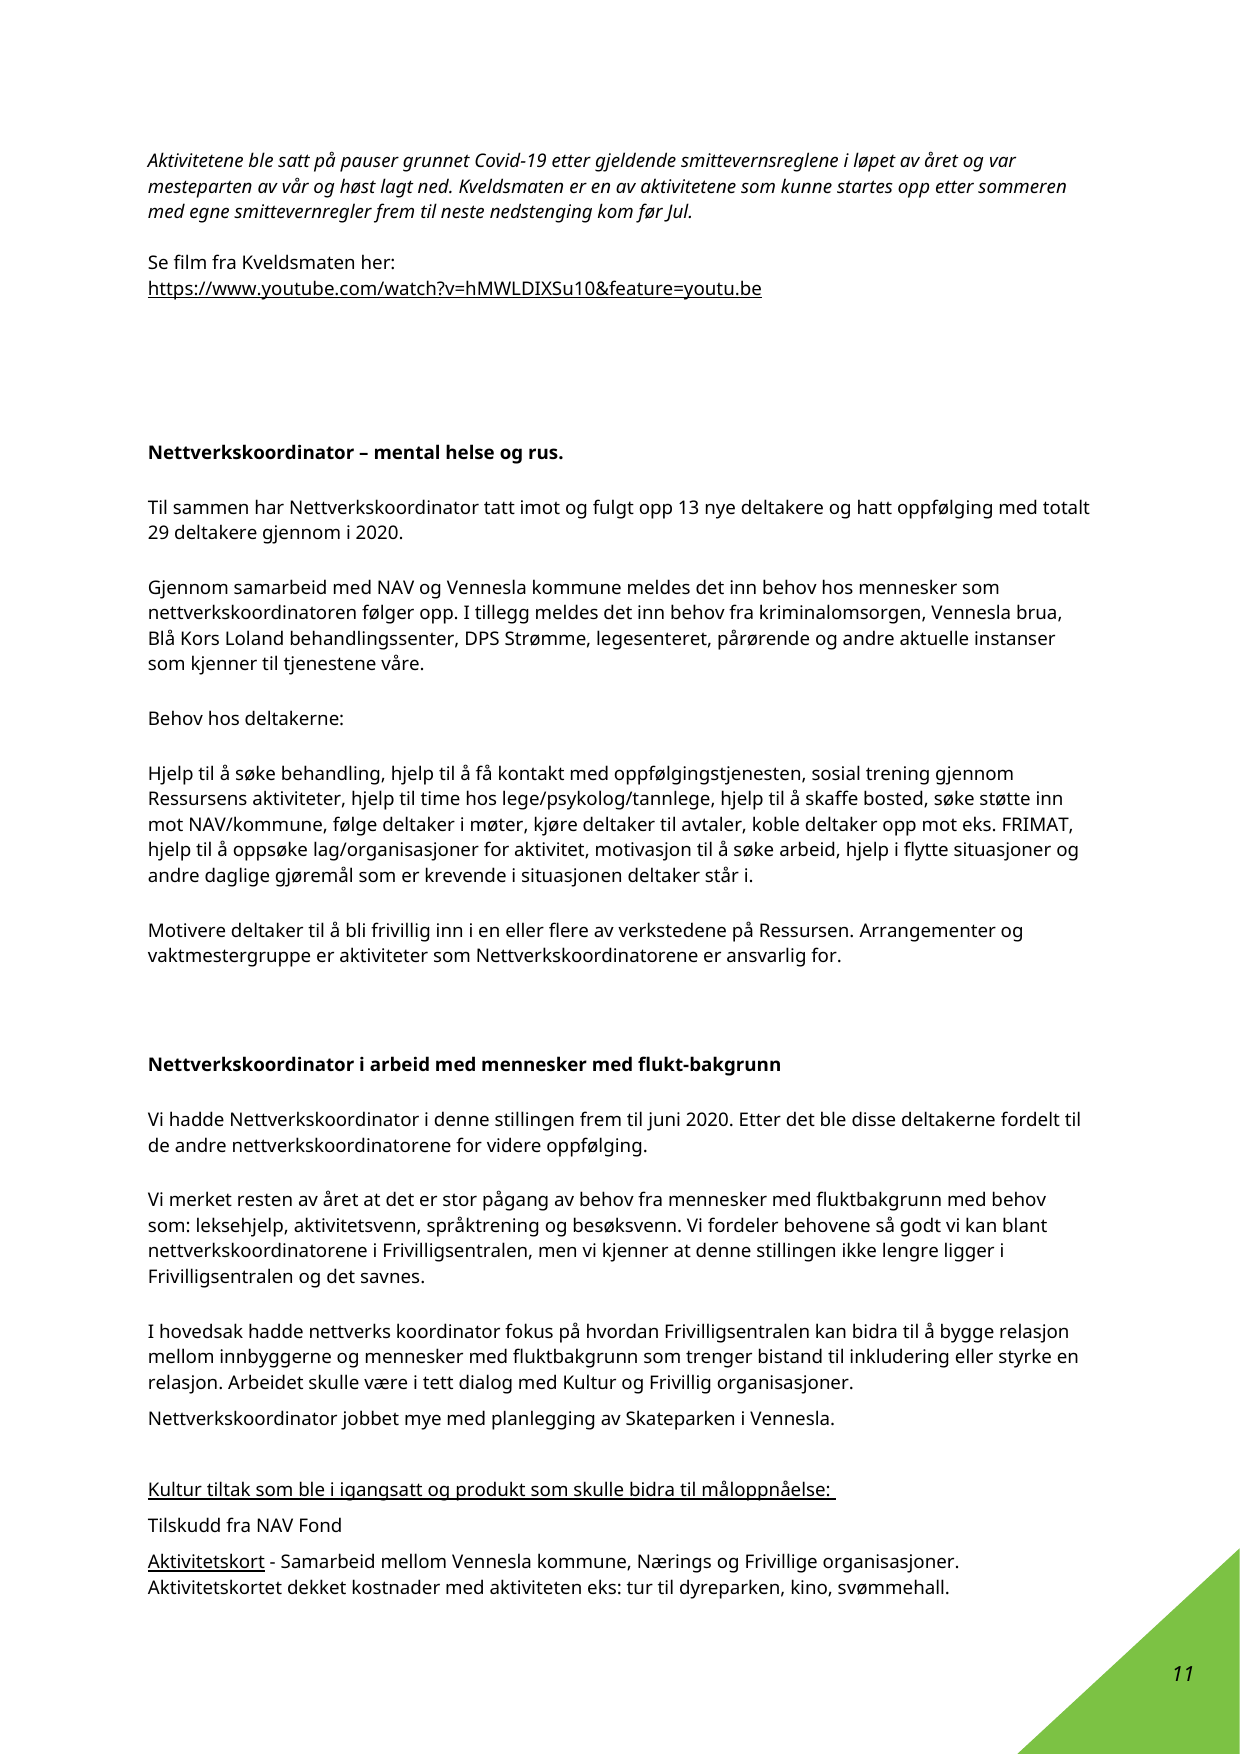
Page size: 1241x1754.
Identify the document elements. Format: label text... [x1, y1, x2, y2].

text Gjennom samarbeid med NAV og Vennesla kommune meldes det inn behov hos mennesker som nettverkskoordinatoren følger opp. I tillegg meldes det inn behov fra kriminalomsorgen, Vennesla brua, Blå Kors Loland behandlingssenter, DPS Strømme, legesenteret, pårørende og andre aktuelle instanser som kjenner til tjenestene våre. [148, 574, 1093, 676]
text Til sammen har Nettverkskoordinator tatt imot og fulgt opp 13 nye deltakere og hatt oppfølging med totalt 29 deltakere gjennom i 2020. [148, 494, 1093, 545]
text Se film fra Kveldsmaten her: [148, 250, 1093, 275]
text Motivere deltaker til å bli frivillig inn i en eller flere av verkstedene på Ressursen. Arrangementer og vaktmestergruppe er aktiviteter som Nettverkskoordinatorene er ansvarlig for. [148, 917, 1093, 968]
text Aktivitetskort - Samarbeid mellom Vennesla kommune, Nærings og Frivillige organisasjoner. Aktivitetskortet dekket kostnader med aktiviteten eks: tur til dyreparken, kino, svømmehall. [148, 1549, 1093, 1600]
text https://www.youtube.com/watch?v=hMWLDIXSu10&feature=youtu.be [148, 275, 1093, 301]
text Aktivitetene ble satt på pauser grunnet Covid-19 etter gjeldende smittevernsreglene i løpet av året og var mesteparten av vår og høst lagt ned. Kveldsmaten er en av aktivitetene som kunne startes opp etter sommeren med egne smittevernregler frem til neste nedstenging kom før Jul. [148, 148, 1093, 224]
text Nettverkskoordinator jobbet mye med planlegging av Skateparken i Vennesla. [148, 1405, 1093, 1430]
text Hjelp til å søke behandling, hjelp til å få kontakt med oppfølgingstjenesten, sosial trening gjennom Ressursens aktiviteter, hjelp til time hos lege/psykolog/tannlege, hjelp til å skaffe bosted, søke støtte inn mot NAV/kommune, følge deltaker i møter, kjøre deltaker til avtaler, koble deltaker opp mot eks. FRIMAT, hjelp til å oppsøke lag/organisasjoner for aktivitet, motivasjon til å søke arbeid, hjelp i flytte situasjoner og andre daglige gjøremål som er krevende i situasjonen deltaker står i. [148, 760, 1093, 888]
text Kultur tiltak som ble i igangsatt og produkt som skulle bidra til måloppnåelse: [148, 1477, 1093, 1502]
text Behov hos deltakerne: [148, 705, 1093, 731]
text Nettverkskoordinator i arbeid med mennesker med flukt-bakgrunn [148, 1052, 1093, 1077]
text I hovedsak hadde nettverks koordinator fokus på hvordan Frivilligsentralen kan bidra til å bygge relasjon mellom innbyggerne og mennesker med fluktbakgrunn som trenger bistand til inkludering eller styrke en relasjon. Arbeidet skulle være i tett dialog med Kultur og Frivillig organisasjoner. [148, 1318, 1093, 1394]
text Vi merket resten av året at det er stor pågang av behov fra mennesker med fluktbakgrunn med behov som: leksehjelp, aktivitetsvenn, språktrening og besøksvenn. Vi fordeler behovene så godt vi kan blant nettverkskoordinatorene i Frivilligsentralen, men vi kjenner at denne stillingen ikke lengre ligger i Frivilligsentralen og det savnes. [148, 1187, 1093, 1289]
text Nettverkskoordinator – mental helse og rus. [148, 439, 1093, 465]
text Vi hadde Nettverkskoordinator i denne stillingen frem til juni 2020. Etter det ble disse deltakerne fordelt til de andre nettverkskoordinatorene for videre oppfølging. [148, 1106, 1093, 1157]
text Tilskudd fra NAV Fond [148, 1513, 1093, 1538]
